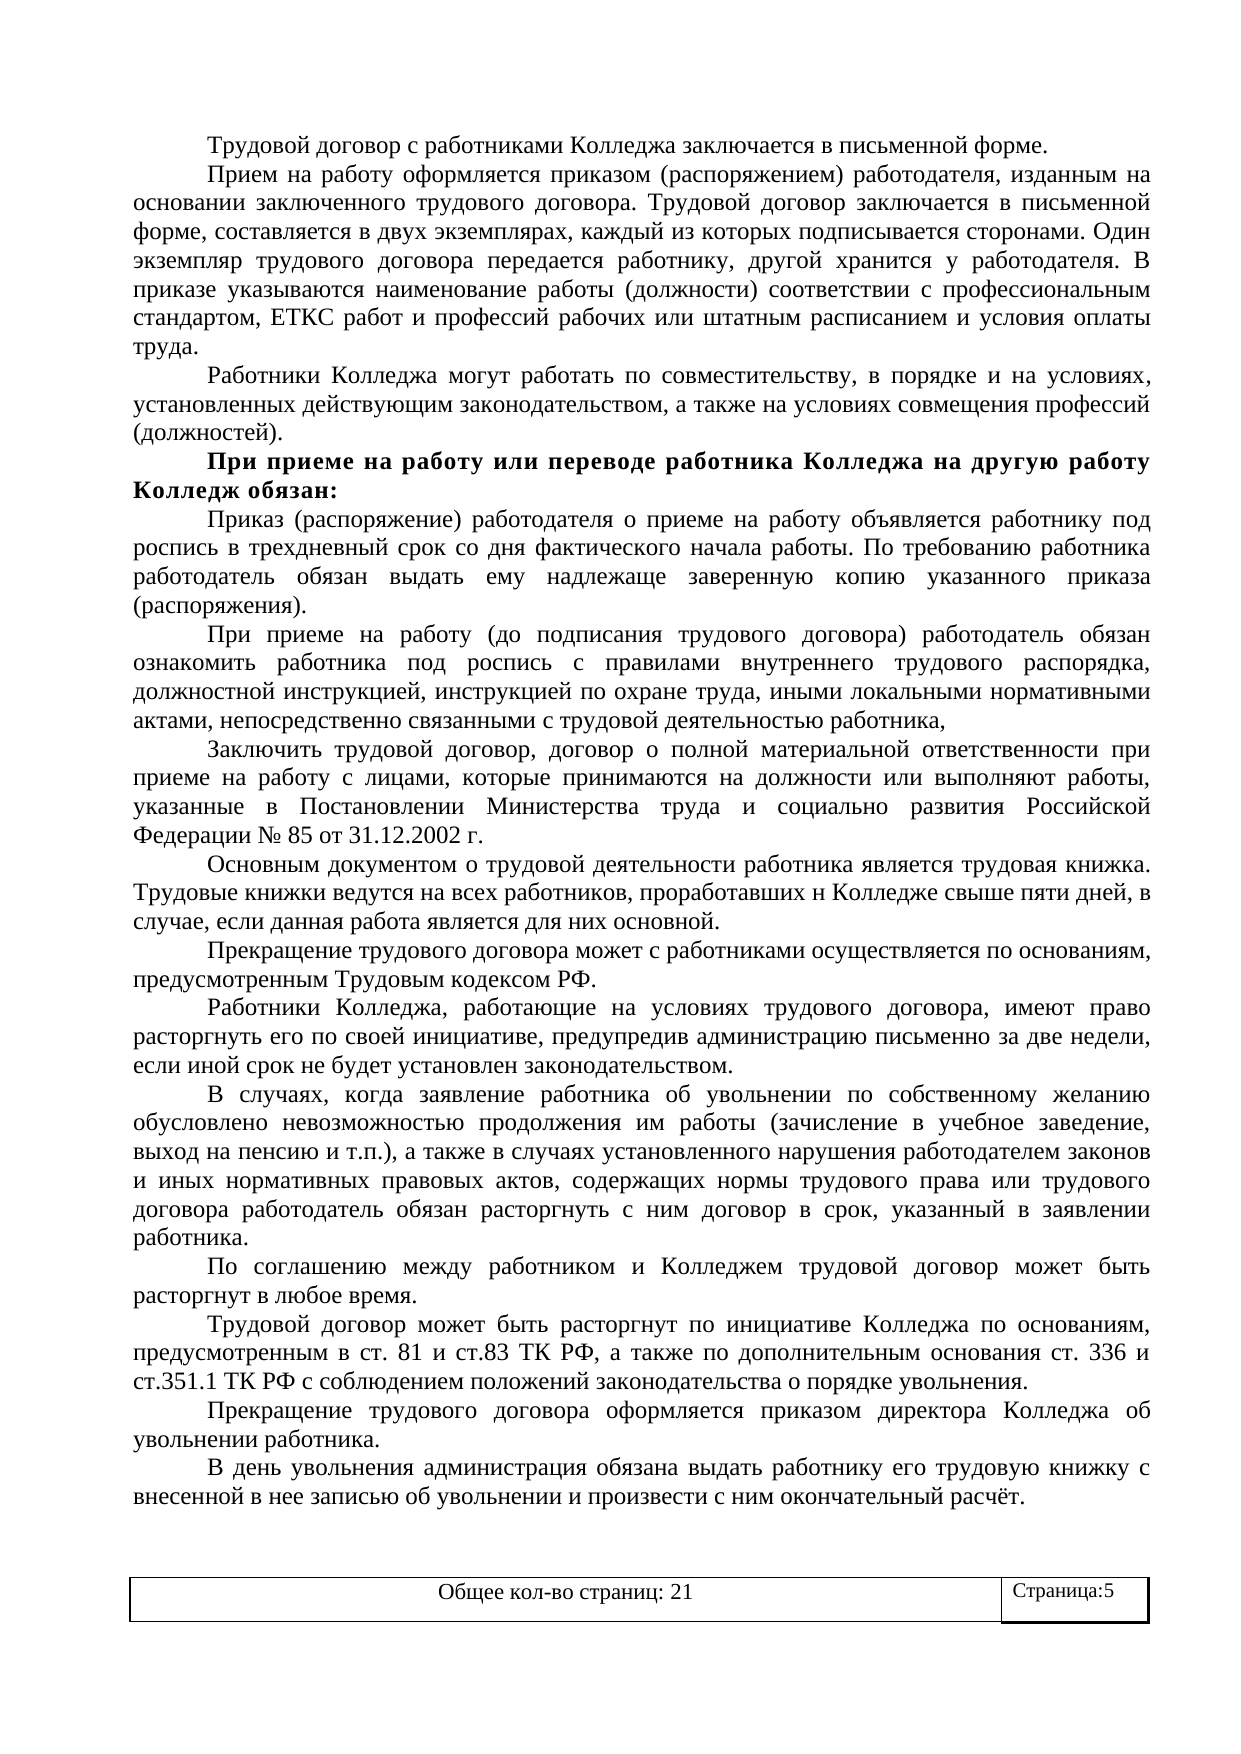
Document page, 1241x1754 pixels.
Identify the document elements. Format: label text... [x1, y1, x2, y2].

text Основным документом о трудовой деятельности работника является трудовая книжка. Трудовые книжки ведутся на всех работников, проработавших н Колледже свыше пяти дней, в случае, если данная работа является для них основной. [133, 849, 1152, 935]
text По соглашению между работником и Колледжем трудовой договор может быть расторгнут в любое время. [133, 1251, 1152, 1309]
text Работники Колледжа могут работать по совместительству, в порядке и на условиях, установленных действующим законодательством, а также на условиях совмещения профессий (должностей). [133, 360, 1152, 446]
text Трудовой договор с работниками Колледжа заключается в письменной форме. [133, 130, 1152, 159]
text В случаях, когда заявление работника об увольнении по собственному желанию обусловлено невозможностью продолжения им работы (зачисление в учебное заведение, выход на пенсию и т.п.), а также в случаях установленного нарушения работодателем законов и иных нормативных правовых актов, содержащих нормы трудового права или трудового договора работодатель обязан расторгнуть с ним договор в срок, указанный в заявлении работника. [133, 1079, 1152, 1251]
text Заключить трудовой договор, договор о полной материальной ответственности при приеме на работу с лицами, которые принимаются на должности или выполняют работы, указанные в Постановлении Министерства труда и социально развития Российской Федерации № 85 от 31.12.2002 г. [133, 734, 1152, 849]
text Работники Колледжа, работающие на условиях трудового договора, имеют право расторгнуть его по своей инициативе, предупредив администрацию письменно за две недели, если иной срок не будет установлен законодательством. [133, 992, 1152, 1079]
text При приеме на работу (до подписания трудового договора) работодатель обязан ознакомить работника под роспись с правилами внутреннего трудового распорядка, должностной инструкцией, инструкцией по охране труда, иными локальными нормативными актами, непосредственно связанными с трудовой деятельностью работника, [133, 619, 1152, 734]
text При приеме на работу или переводе работника Колледжа на другую работу Колледж обязан: [133, 446, 1152, 504]
text Прекращение трудового договора может с работниками осуществляется по основаниям, предусмотренным Трудовым кодексом РФ. [133, 935, 1152, 992]
text Трудовой договор может быть расторгнут по инициативе Колледжа по основаниям, предусмотренным в ст. 81 и ст.83 ТК РФ, а также по дополнительным основания ст. 336 и ст.351.1 ТК РФ с соблюдением положений законодательства о порядке увольнения. [133, 1309, 1152, 1395]
text Прием на работу оформляется приказом (распоряжением) работодателя, изданным на основании заключенного трудового договора. Трудовой договор заключается в письменной форме, составляется в двух экземплярах, каждый из которых подписывается сторонами. Один экземпляр трудового договора передается работнику, другой хранится у работодателя. В приказе указываются наименование работы (должности) соответствии с профессиональным стандартом, ЕТКС работ и профессий рабочих или штатным расписанием и условия оплаты труда. [133, 159, 1152, 360]
text Приказ (распоряжение) работодателя о приеме на работу объявляется работнику под роспись в трехдневный срок со дня фактического начала работы. По требованию работника работодатель обязан выдать ему надлежаще заверенную копию указанного приказа (распоряжения). [133, 504, 1152, 619]
text Прекращение трудового договора оформляется приказом директора Колледжа об увольнении работника. [133, 1395, 1152, 1452]
text В день увольнения администрация обязана выдать работнику его трудовую книжку с внесенной в нее записью об увольнении и произвести с ним окончательный расчёт. [133, 1452, 1152, 1510]
